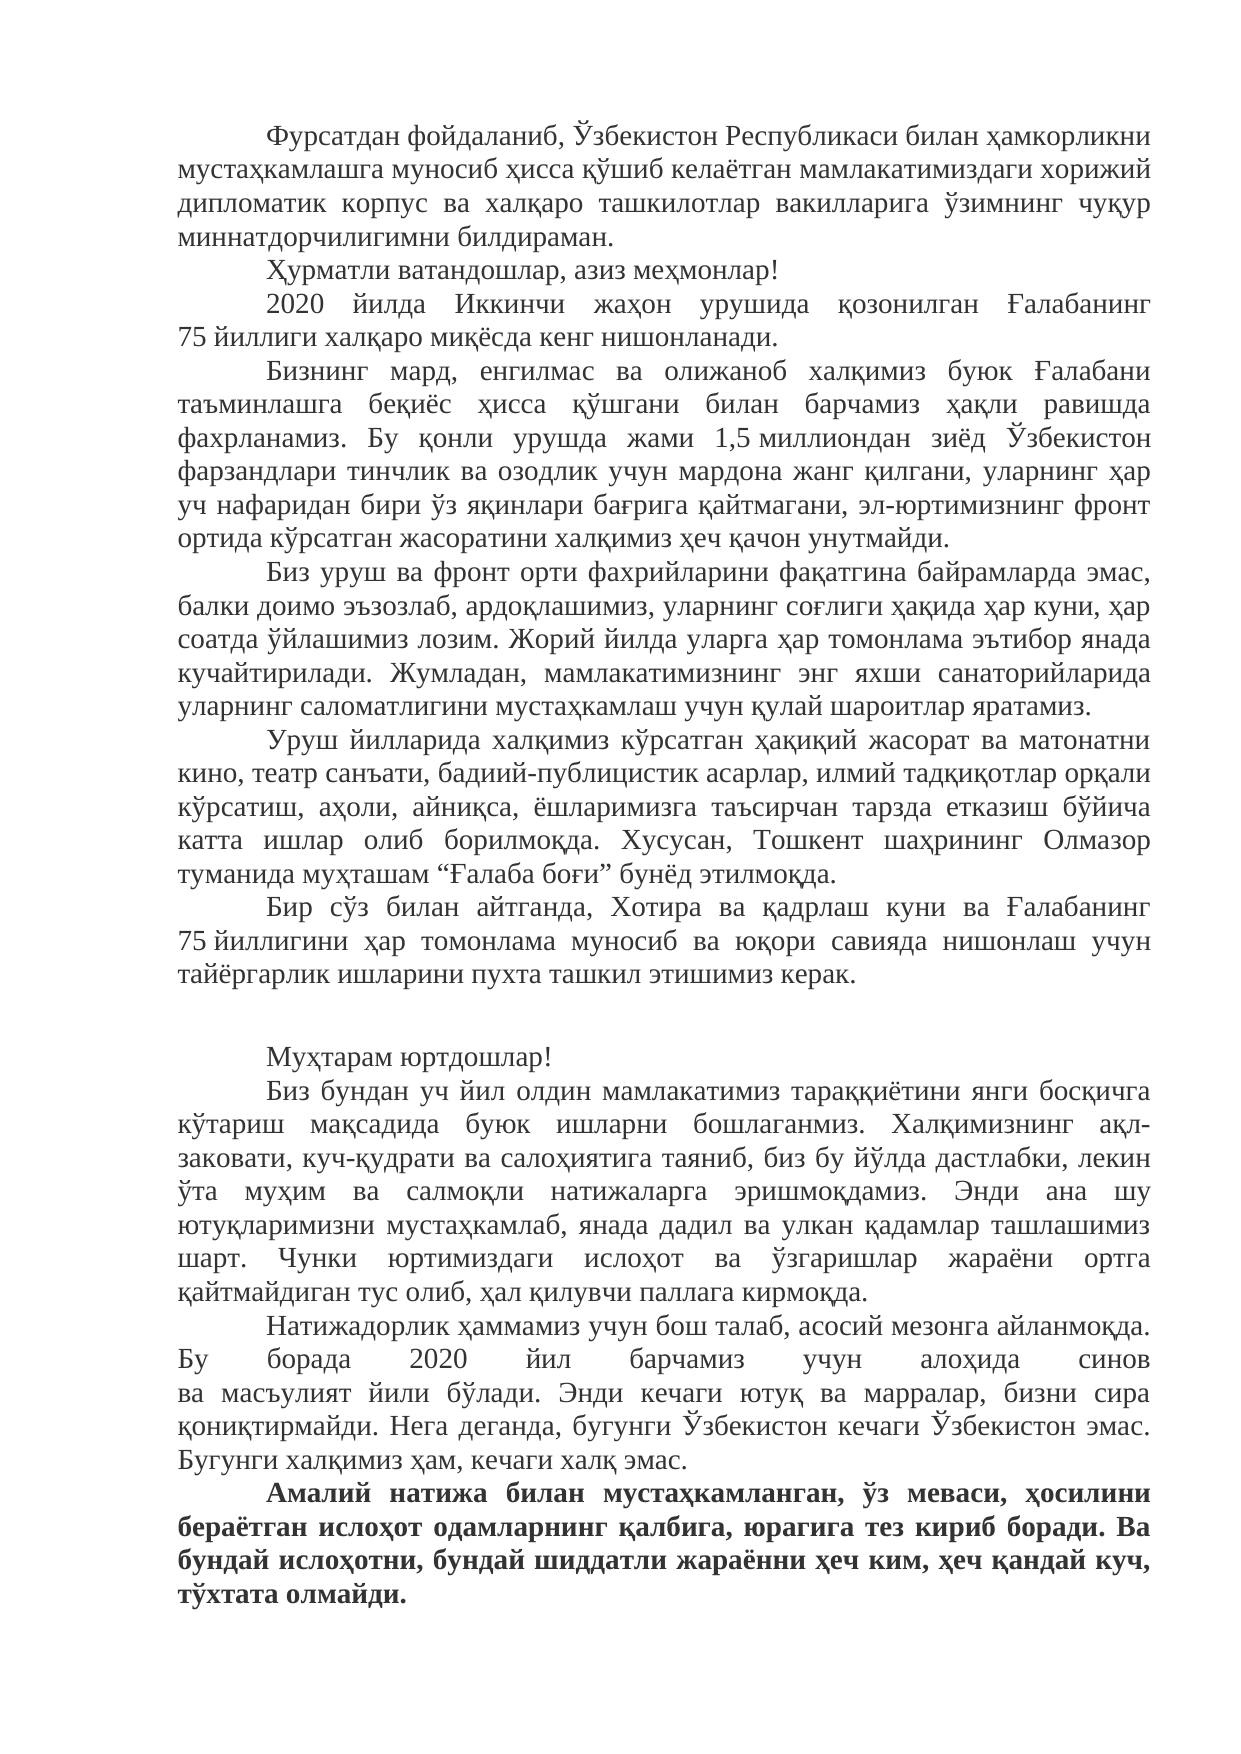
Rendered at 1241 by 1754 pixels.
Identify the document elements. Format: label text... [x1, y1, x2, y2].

text Ҳурматли ватандошлар, азиз меҳмонлар! [177, 252, 1152, 286]
text Уруш йилларида халқимиз кўрсатган ҳақиқий жасорат ва матонатни кино, театр санъати, бадиий-публицистик асарлар, илмий тадқиқотлар орқали кўрсатиш, аҳоли, айниқса, ёшларимизга таъсирчан тарзда етказиш бўйича катта ишлар олиб борилмоқда. Хусусан, Тошкент шаҳрининг Олмазор туманида муҳташам “Ғалаба боғи” бунёд этилмоқда. [177, 722, 1152, 889]
text Бир сўз билан айтганда, Хотира ва қадрлаш куни ва Ғалабанинг 75 йиллигини ҳар томонлама муносиб ва юқори савияда нишонлаш учун тайёргарлик ишларини пухта ташкил этишимиз керак. [177, 889, 1152, 990]
text Биз бундан уч йил олдин мамлакатимиз тараққиётини янги босқичга кўтариш мақсадида буюк ишларни бошлаганмиз. Халқимизнинг ақл-заковати, куч-қудрати ва салоҳиятига таяниб, биз бу йўлда дастлабки, лекин ўта муҳим ва салмоқли натижаларга эришмоқдамиз. Энди ана шу ютуқларимизни мустаҳкамлаб, янада дадил ва улкан қадамлар ташлашимиз шарт. Чунки юртимиздаги ислоҳот ва ўзгаришлар жараёни ортга қайтмайдиган тус олиб, ҳал қилувчи паллага кирмоқда. [177, 1073, 1152, 1308]
text Натижадорлик ҳаммамиз учун бош талаб, асосий мезонга айланмоқда. Бу борада 2020 йил барчамиз учун алоҳида синов ва масъулият йили бўлади. Энди кечаги ютуқ ва марралар, бизни сира қониқтирмайди. Нега деганда, бугунги Ўзбекистон кечаги Ўзбекистон эмас. Бугунги халқимиз ҳам, кечаги халқ эмас. [177, 1308, 1152, 1475]
text Муҳтарам юртдошлар! [177, 1039, 1152, 1073]
text 2020 йилда Иккинчи жаҳон урушида қозонилган Ғалабанинг 75 йиллиги халқаро миқёсда кенг нишонланади. [177, 286, 1152, 353]
text Бизнинг мард, енгилмас ва олижаноб халқимиз буюк Ғалабани таъминлашга беқиёс ҳисса қўшгани билан барчамиз ҳақли равишда фахрланамиз. Бу қонли урушда жами 1,5 миллиондан зиёд Ўзбекистон фарзандлари тинчлик ва озодлик учун мардона жанг қилгани, уларнинг ҳар уч нафаридан бири ўз яқинлари бағрига қайтмагани, эл-юртимизнинг фронт ортида кўрсатган жасоратини халқимиз ҳеч қачон унутмайди. [177, 353, 1152, 554]
text Амалий натижа билан мустаҳкамланган, ўз меваси, ҳосилини бераётган ислоҳот одамларнинг қалбига, юрагига тез кириб боради. Ва бундай ислоҳотни, бундай шиддатли жараённи ҳеч ким, ҳеч қандай куч, тўхтата олмайди. [177, 1475, 1152, 1609]
text Фурсатдан фойдаланиб, Ўзбекистон Республикаси билан ҳамкорликни мустаҳкамлашга муносиб ҳисса қўшиб келаётган мамлакатимиздаги хорижий дипломатик корпус ва халқаро ташкилотлар вакилларига ўзимнинг чуқур миннатдорчилигимни билдираман. [177, 118, 1152, 252]
text Биз уруш ва фронт орти фахрийларини фақатгина байрамларда эмас, балки доимо эъзозлаб, ардоқлашимиз, уларнинг соғлиги ҳақида ҳар куни, ҳар соатда ўйлашимиз лозим. Жорий йилда уларга ҳар томонлама эътибор янада кучайтирилади. Жумладан, мамлакатимизнинг энг яхши санаторийларида уларнинг саломатлигини мустаҳкамлаш учун қулай шароитлар яратамиз. [177, 554, 1152, 722]
